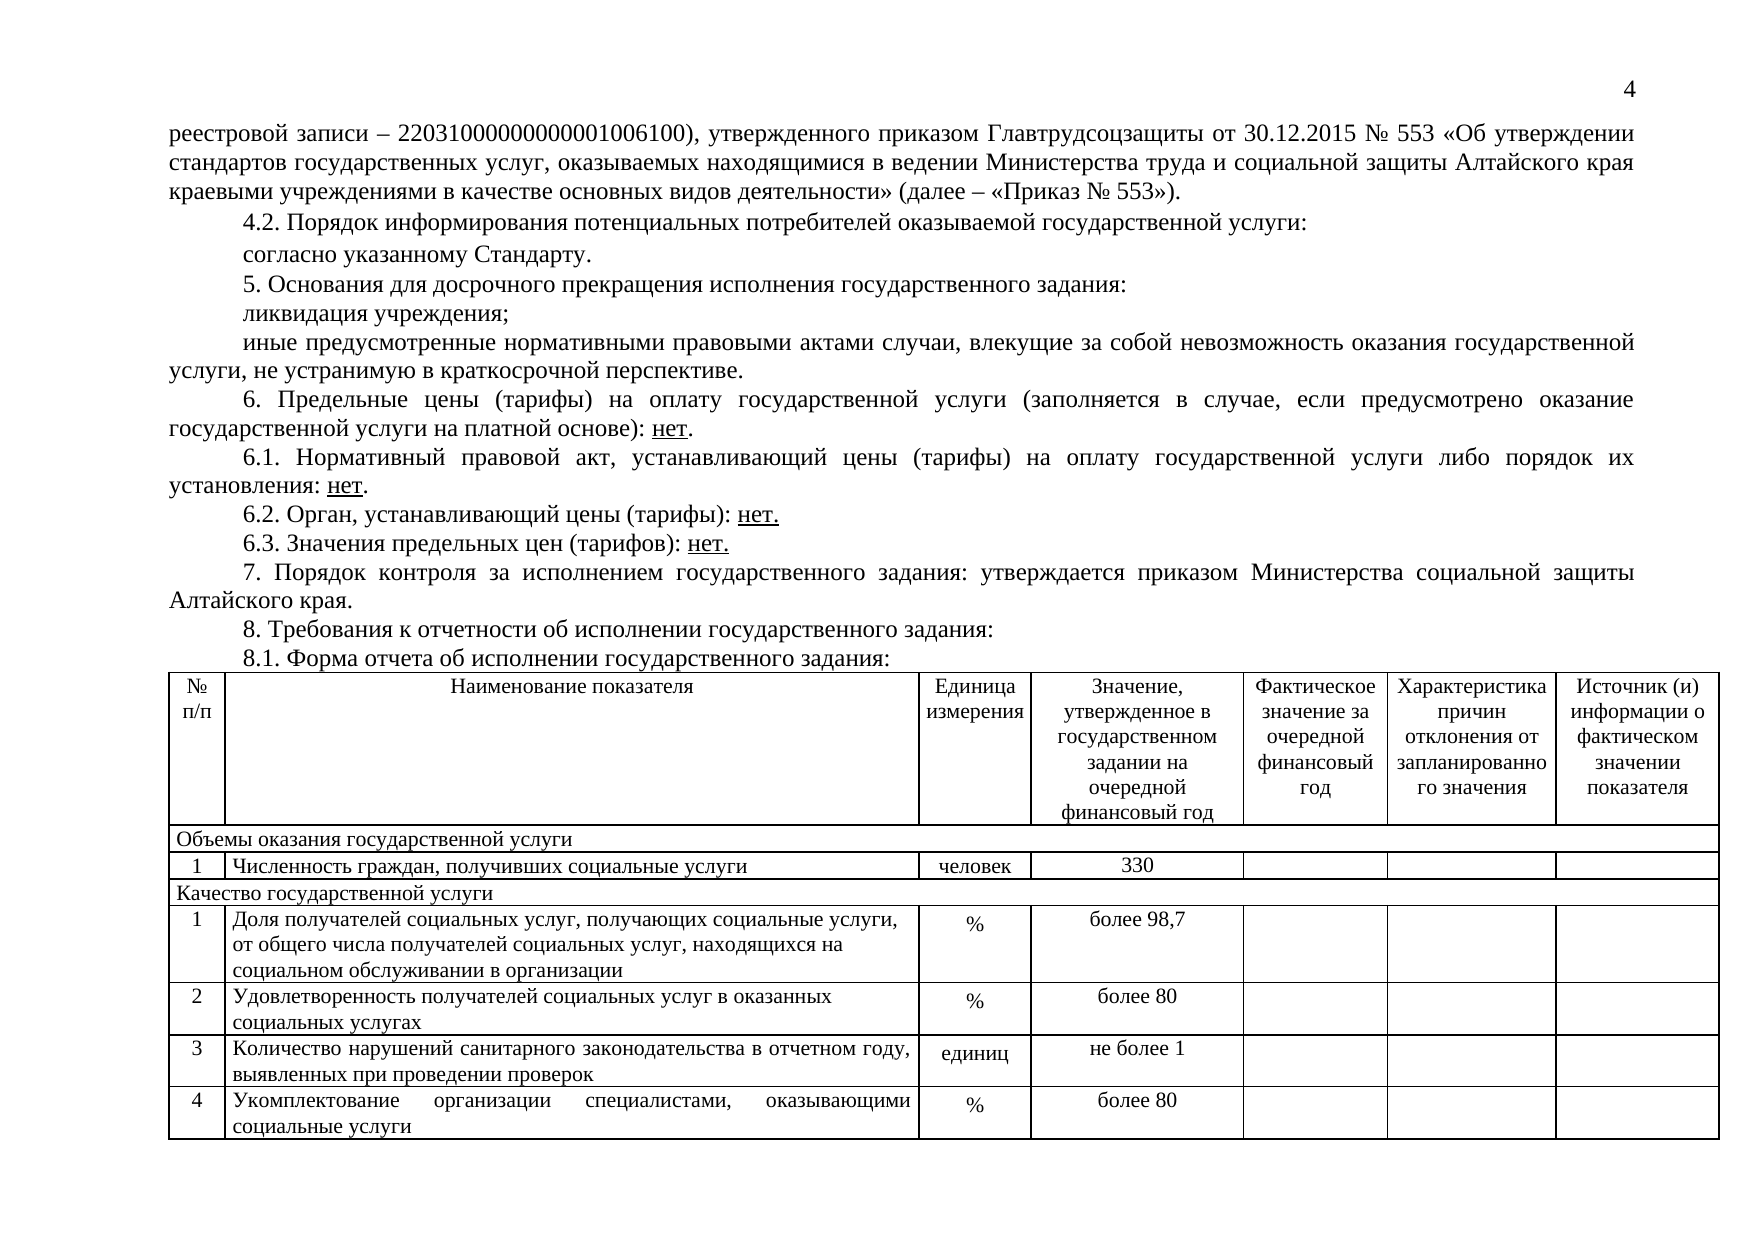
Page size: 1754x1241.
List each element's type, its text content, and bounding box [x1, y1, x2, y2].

table_cell 3 [170, 1036, 224, 1086]
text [169, 118, 1636, 204]
table_cell [1388, 1036, 1555, 1086]
text 8. Требования к отчетности об исполнении государственного задания: [169, 614, 1636, 643]
table_header Фактическое значение за очередной финансовый год [1244, 673, 1387, 824]
table_cell 330 [1032, 853, 1243, 878]
table_cell [1557, 906, 1718, 982]
table_cell [1388, 906, 1555, 982]
text ликвидация учреждения; [169, 298, 1636, 327]
table_cell [1244, 853, 1387, 878]
text 6.3. Значения предельных цен (тарифов): нет. [169, 528, 1636, 557]
table_cell [1557, 983, 1718, 1034]
table_header Источник (и) информации о фактическом значении показателя [1557, 673, 1718, 824]
text 6.2. Орган, устанавливающий цены (тарифы): нет. [169, 499, 1636, 528]
text 5. Основания для досрочного прекращения исполнения государственного задания: [169, 269, 1636, 298]
table_cell % [920, 983, 1030, 1034]
table_cell Количество нарушений санитарного законодательства в отчетном году, выявленных при проведении проверок [226, 1036, 918, 1086]
text иные предусмотренные нормативными правовыми актами случаи, влекущие за собой невозможность оказания государственной услуги, не устранимую в краткосрочной перспективе. [169, 327, 1636, 384]
table_cell 2 [170, 983, 224, 1034]
table_cell Объемы оказания государственной услуги [170, 826, 1718, 851]
text 7. Порядок контроля за исполнением государственного задания: утверждается приказом Министерства социальной защиты Алтайского края. [169, 557, 1636, 614]
table_cell [1388, 983, 1555, 1034]
table_cell [1557, 1087, 1718, 1138]
table_cell 1 [170, 906, 224, 982]
table_cell % [920, 906, 1030, 982]
table_cell человек [920, 853, 1030, 878]
table_cell 4 [170, 1087, 224, 1138]
text 8.1. Форма отчета об исполнении государственного задания: [169, 643, 1636, 672]
text 6.1. Нормативный правовой акт, устанавливающий цены (тарифы) на оплату государственной услуги либо порядок их установления: нет. [169, 442, 1636, 499]
table_cell единиц [920, 1036, 1030, 1086]
table_header Характеристика причин отклонения от запланированного значения [1388, 673, 1555, 824]
table_header Наименование показателя [226, 673, 918, 824]
table_cell не более 1 [1032, 1036, 1243, 1086]
table_cell % [920, 1087, 1030, 1138]
table_cell Удовлетворенность получателей социальных услуг в оказанных социальных услугах [226, 983, 918, 1034]
text 4.2. Порядок информирования потенциальных потребителей оказываемой государственной услуги: [169, 204, 1636, 237]
table_cell Качество государственной услуги [170, 880, 1718, 905]
table_cell более 80 [1032, 983, 1243, 1034]
table_cell Укомплектование организации специалистами, оказывающими социальные услуги [226, 1087, 918, 1138]
table_header Единица измерения [920, 673, 1030, 824]
table_cell более 98,7 [1032, 906, 1243, 982]
text согласно указанному Стандарту. [169, 237, 1636, 269]
table_cell [1557, 1036, 1718, 1086]
table_cell [1244, 1036, 1387, 1086]
table_header Значение, утвержденное в государственном задании на очередной финансовый год [1032, 673, 1243, 824]
table_cell Численность граждан, получивших социальные услуги [226, 853, 918, 878]
table_header № п/п [170, 673, 224, 824]
table_cell [1244, 1087, 1387, 1138]
table_cell Доля получателей социальных услуг, получающих социальные услуги, от общего числа получателей социальных услуг, находящихся на социальном обслуживании в организации [226, 906, 918, 982]
table_cell [1388, 1087, 1555, 1138]
text 6. Предельные цены (тарифы) на оплату государственной услуги (заполняется в случае, если предусмотрено оказание государственной услуги на платной основе): нет. [169, 384, 1636, 442]
table_cell [1388, 853, 1555, 878]
table_cell [1244, 983, 1387, 1034]
table_cell 1 [170, 853, 224, 878]
table_cell более 80 [1032, 1087, 1243, 1138]
table_cell [1557, 853, 1718, 878]
table_cell [1244, 906, 1387, 982]
